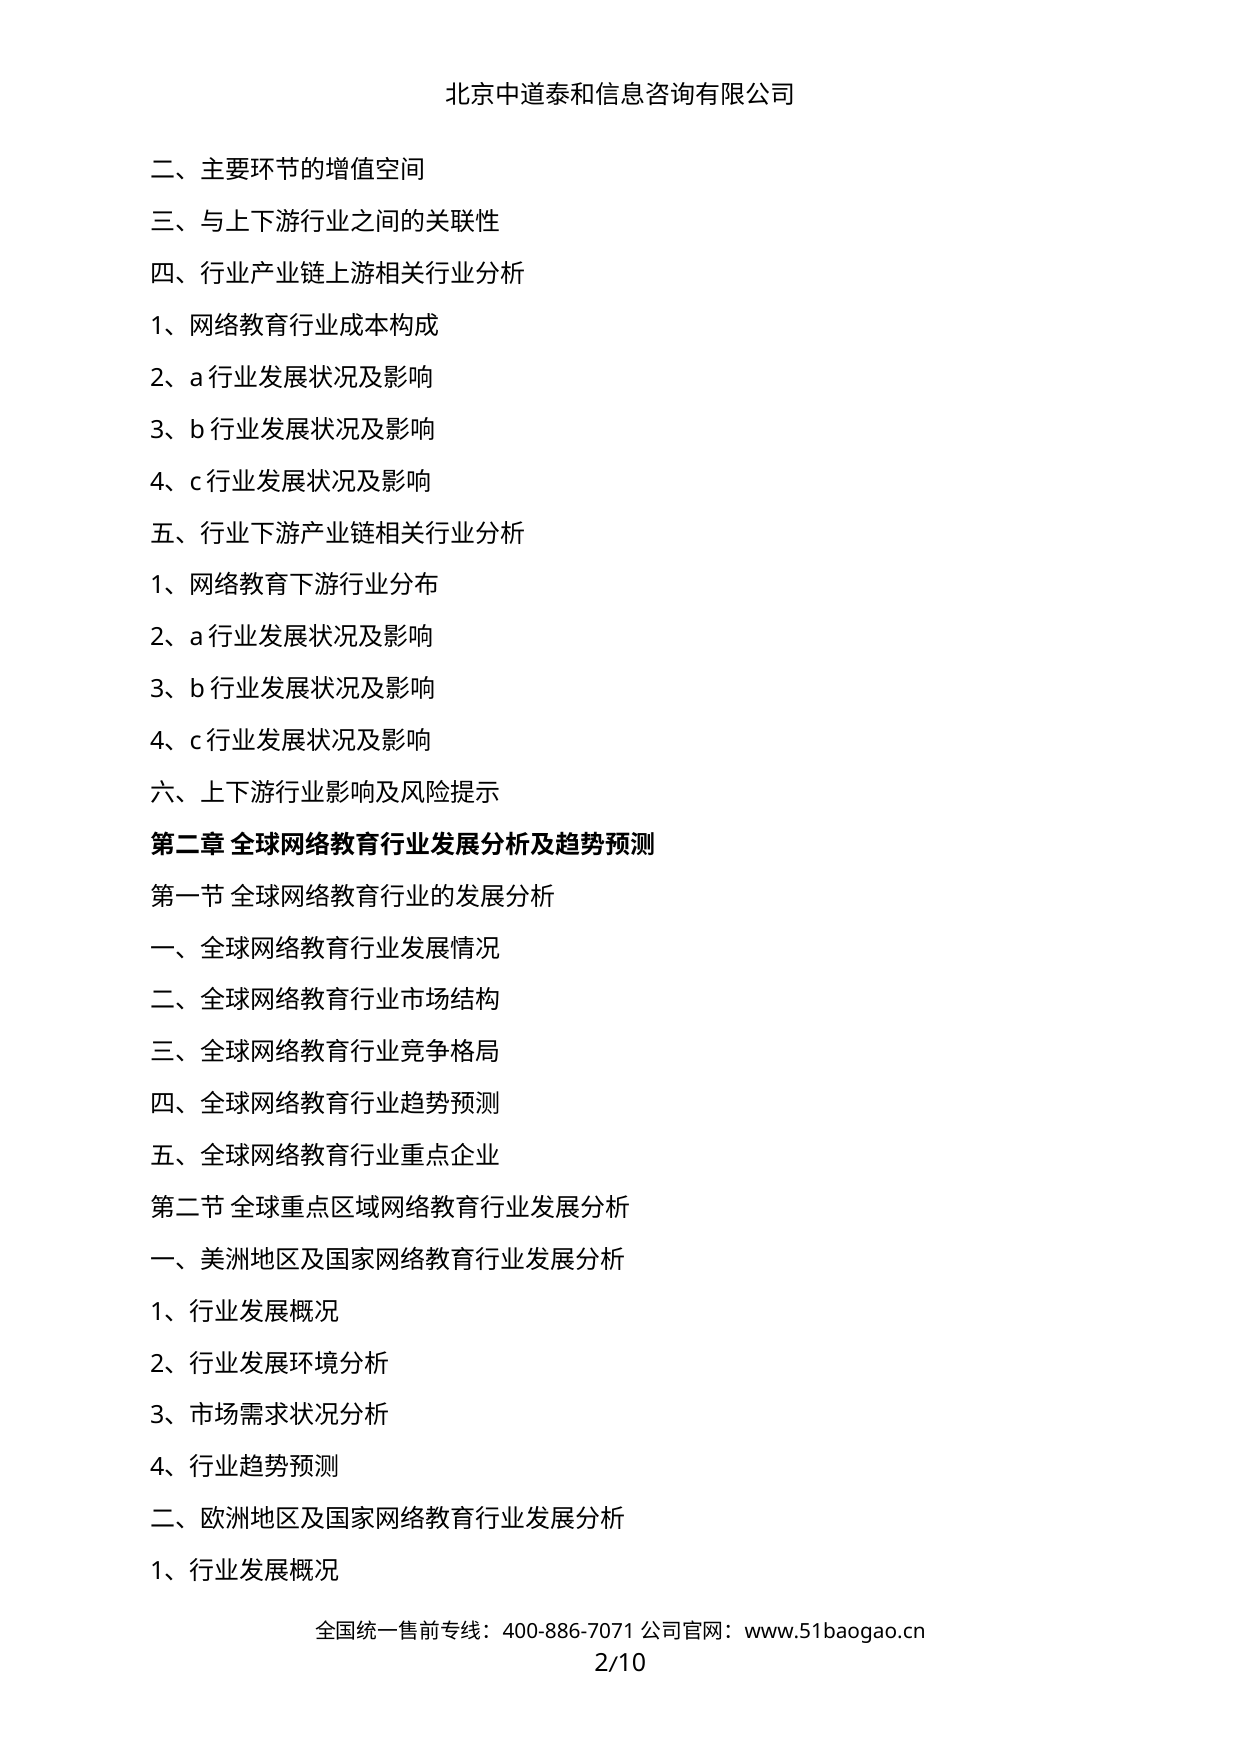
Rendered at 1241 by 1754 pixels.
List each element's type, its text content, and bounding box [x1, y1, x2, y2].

text 1、行业发展概况 [150, 1551, 1090, 1587]
text 五、行业下游产业链相关行业分析 [150, 513, 1090, 549]
text 2、a行业发展状况及影响 [150, 617, 1090, 653]
text 二、全球网络教育行业市场结构 [150, 980, 1090, 1016]
text 四、行业产业链上游相关行业分析 [150, 254, 1090, 290]
text 第一节 全球网络教育行业的发展分析 [150, 876, 1090, 912]
text 二、主要环节的增值空间 [150, 150, 1090, 186]
text 一、全球网络教育行业发展情况 [150, 928, 1090, 964]
text 3、市场需求状况分析 [150, 1395, 1090, 1431]
text 一、美洲地区及国家网络教育行业发展分析 [150, 1239, 1090, 1276]
text 4、行业趋势预测 [150, 1447, 1090, 1483]
text 三、全球网络教育行业竞争格局 [150, 1032, 1090, 1068]
text 六、上下游行业影响及风险提示 [150, 772, 1090, 809]
text 五、全球网络教育行业重点企业 [150, 1136, 1090, 1172]
text 第二章 全球网络教育行业发展分析及趋势预测 [150, 824, 1090, 861]
text 二、欧洲地区及国家网络教育行业发展分析 [150, 1499, 1090, 1535]
text 第二节 全球重点区域网络教育行业发展分析 [150, 1187, 1090, 1224]
text 4、c行业发展状况及影响 [150, 721, 1090, 757]
text 2、a行业发展状况及影响 [150, 357, 1090, 394]
text 1、网络教育下游行业分布 [150, 565, 1090, 601]
text 4、c行业发展状况及影响 [150, 461, 1090, 497]
text 3、b行业发展状况及影响 [150, 669, 1090, 705]
text 2、行业发展环境分析 [150, 1343, 1090, 1379]
text 1、网络教育行业成本构成 [150, 306, 1090, 342]
text 1、行业发展概况 [150, 1291, 1090, 1327]
text 四、全球网络教育行业趋势预测 [150, 1084, 1090, 1120]
text 3、b行业发展状况及影响 [150, 409, 1090, 446]
text 三、与上下游行业之间的关联性 [150, 202, 1090, 238]
